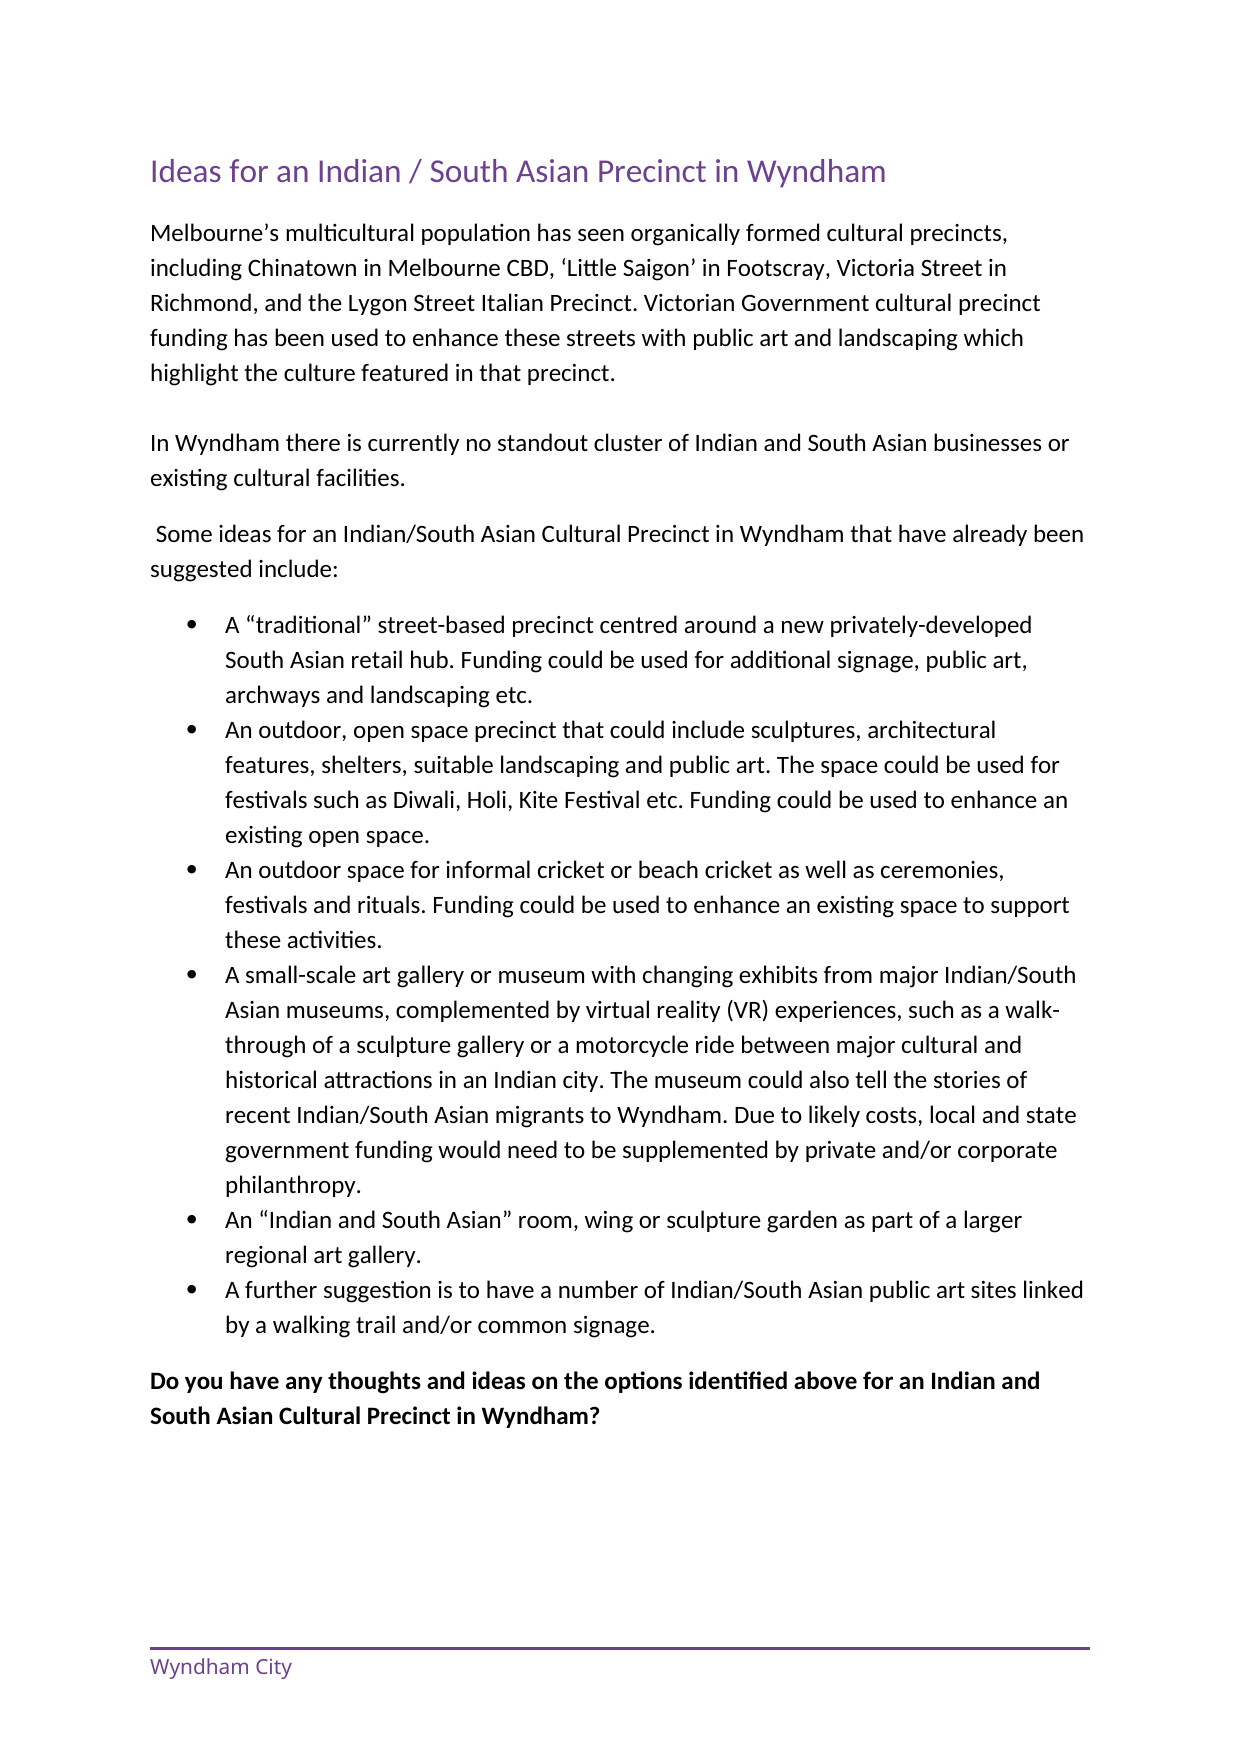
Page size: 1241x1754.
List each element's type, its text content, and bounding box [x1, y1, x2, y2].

text * Do you have any thoughts and ideas on the options identified above for an Indian and South Asian Cultural Precinct in Wyndham? [150, 1365, 1090, 1431]
list An “Indian and South Asian” room, wing or sculpture garden as part of a larger regional art gallery. [187, 1204, 1090, 1270]
list An outdoor space for informal cricket or beach cricket as well as ceremonies, festivals and rituals. Funding could be used to enhance an existing space to support these activities. [187, 854, 1090, 955]
list A further suggestion is to have a number of Indian/South Asian public art sites linked by a walking trail and/or common signage. [187, 1274, 1090, 1340]
text Melbourne’s multicultural population has seen organically formed cultural precincts, including Chinatown in Melbourne CBD, ‘Little Saigon’ in Footscray, Victoria Street in Richmond, and the Lygon Street Italian Precinct. Victorian Government cultural precinct funding has been used to enhance these streets with public art and landscaping which highlight the culture featured in that precinct. In Wyndham there is currently no standout cluster of Indian and South Asian businesses or existing cultural facilities. [150, 218, 1090, 493]
text Ideas for an Indian / South Asian Precinct in Wyndham [150, 150, 1090, 191]
list An outdoor, open space precinct that could include sculptures, architectural features, shelters, suitable landscaping and public art. The space could be used for festivals such as Diwali, Holi, Kite Festival etc. Funding could be used to enhance an existing open space. [187, 714, 1090, 850]
list A “traditional” street-based precinct centred around a new privately-developed South Asian retail hub. Funding could be used for additional signage, public art, archways and landscaping etc. [187, 609, 1090, 710]
text Some ideas for an Indian/South Asian Cultural Precinct in Wyndham that have already been suggested include: [150, 518, 1090, 584]
list A small-scale art gallery or museum with changing exhibits from major Indian/South Asian museums, complemented by virtual reality (VR) experiences, such as a walk-through of a sculpture gallery or a motorcycle ride between major cultural and historical attractions in an Indian city. The museum could also tell the stories of recent Indian/South Asian migrants to Wyndham. Due to likely costs, local and state government funding would need to be supplemented by private and/or corporate philanthropy. [187, 959, 1090, 1200]
